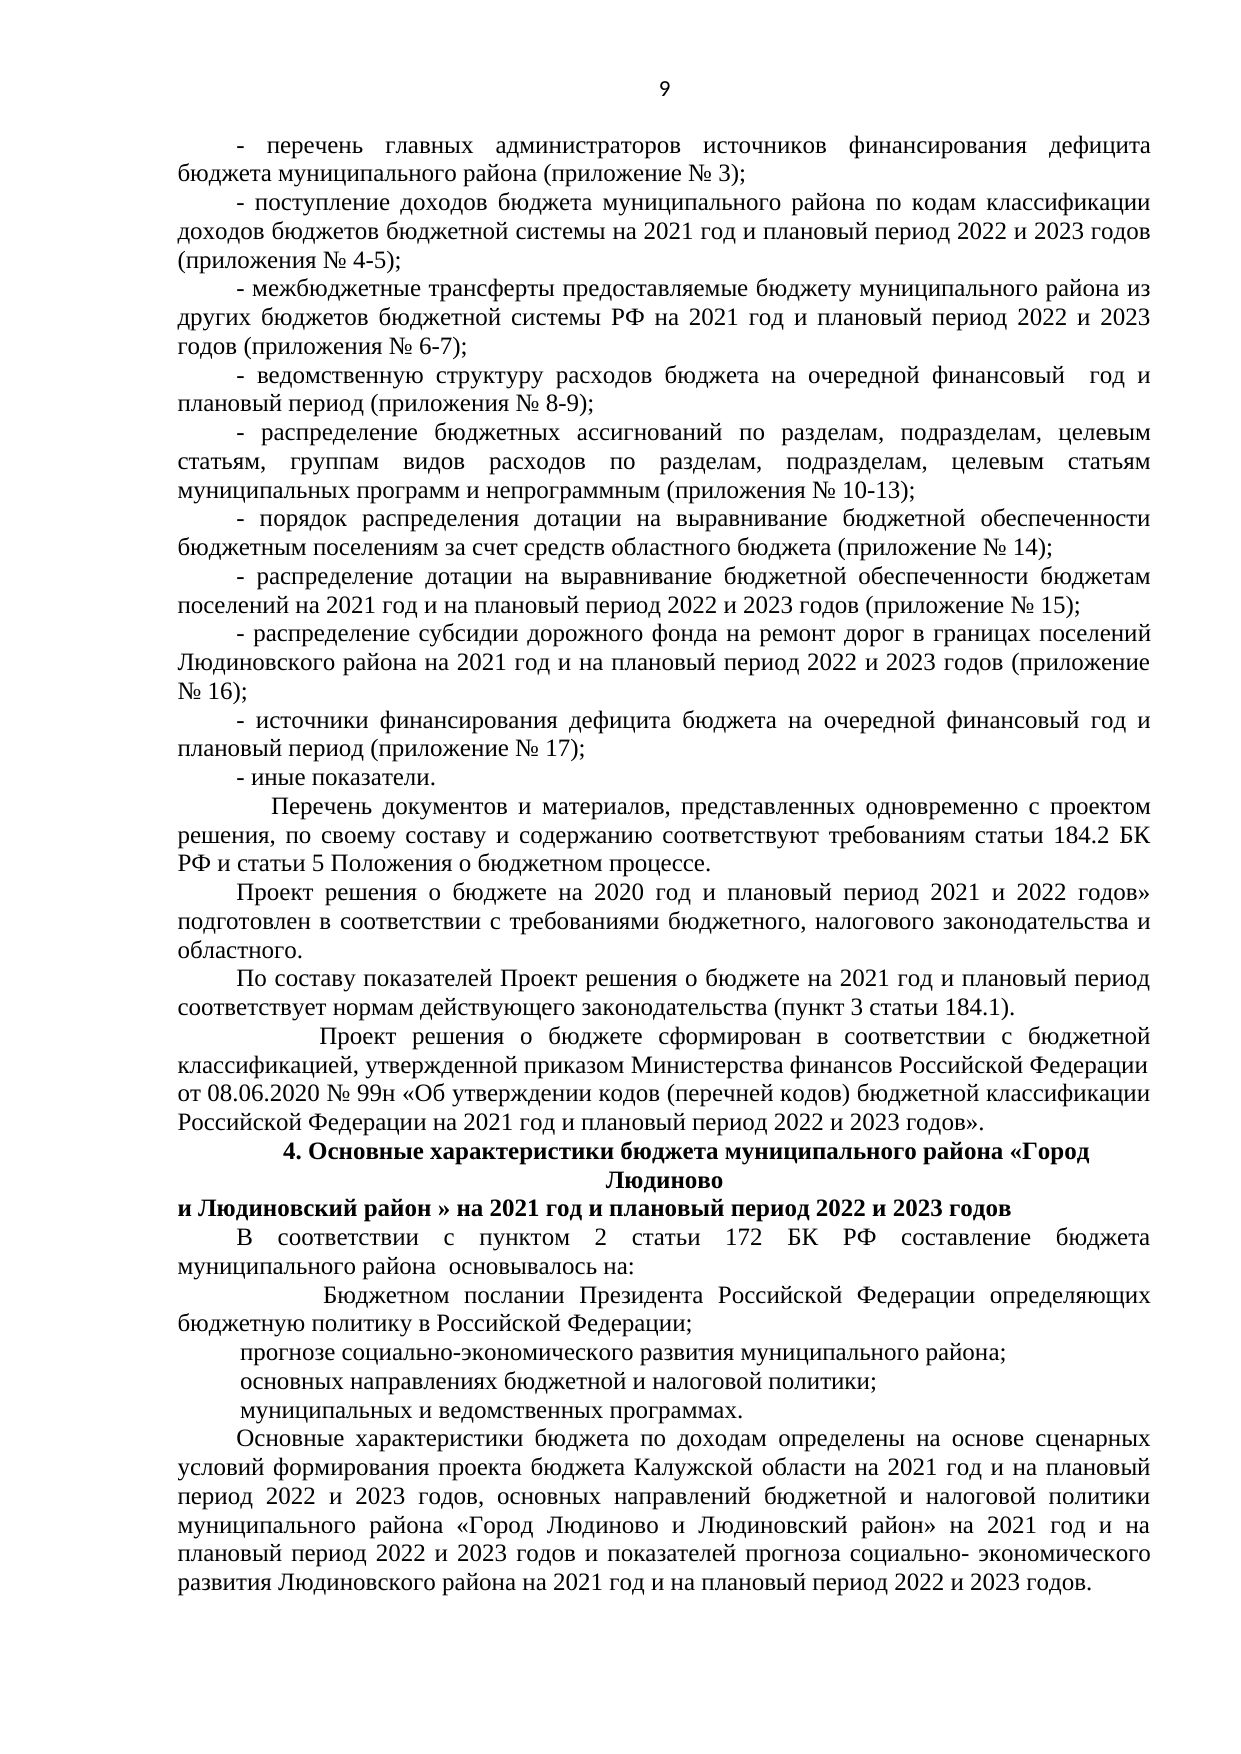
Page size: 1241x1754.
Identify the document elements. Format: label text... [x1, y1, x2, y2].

title - межбюджетные трансферты предоставляемые бюджету муниципального района из других бюджетов бюджетной системы РФ на 2021 год и плановый период 2022 и 2023 годов (приложения № 6-7); [177, 273, 1152, 360]
title - поступление доходов бюджета муниципального района по кодам классификации доходов бюджетов бюджетной системы на 2021 год и плановый период 2022 и 2023 годов (приложения № 4-5); [177, 187, 1152, 273]
text 4. Основные характеристики бюджета муниципального района «Город Людиново [177, 1136, 1152, 1193]
text муниципальных и ведомственных программах. [177, 1395, 1152, 1423]
text По составу показателей Проект решения о бюджете на 2021 год и плановый период соответствует нормам действующего законодательства (пункт 3 статьи 184.1). [177, 963, 1152, 1021]
title - распределение субсидии дорожного фонда на ремонт дорог в границах поселений Людиновского района на 2021 год и на плановый период 2022 и 2023 годов (приложение № 16); [177, 618, 1152, 705]
text Основные характеристики бюджета по доходам определены на основе сценарных условий формирования проекта бюджета Калужской области на 2021 год и на плановый период 2022 и 2023 годов, основных направлений бюджетной и налоговой политики муниципального района «Город Людиново и Людиновский район» на 2021 год и на плановый период 2022 и 2023 годов и показателей прогноза социально- экономического развития Людиновского района на 2021 год и на плановый период 2022 и 2023 годов. [177, 1423, 1152, 1596]
title - иные показатели. [177, 762, 1152, 791]
title - ведомственную структуру расходов бюджета на очередной финансовый год и плановый период (приложения № 8-9); [177, 360, 1152, 417]
text основных направлениях бюджетной и налоговой политики; [177, 1366, 1152, 1395]
text В соответствии с пунктом 2 статьи 172 БК РФ составление бюджета муниципального района основывалось на: [177, 1222, 1152, 1280]
subtitle Проект решения о бюджете сформирован в соответствии с бюджетной классификацией, утвержденной приказом Министерства финансов Российской Федерации [177, 1021, 1152, 1078]
title - распределение бюджетных ассигнований по разделам, подразделам, целевым статьям, группам видов расходов по разделам, подразделам, целевым статьям муниципальных программ и непрограммным (приложения № 10-13); [177, 417, 1152, 503]
title - источники финансирования дефицита бюджета на очередной финансовый год и плановый период (приложение № 17); [177, 705, 1152, 762]
title - порядок распределения дотации на выравнивание бюджетной обеспеченности бюджетным поселениям за счет средств областного бюджета (приложение № 14); [177, 503, 1152, 561]
text Перечень документов и материалов, представленных одновременно с проектом решения, по своему составу и содержанию соответствуют требованиям статьи 184.2 БК РФ и статьи 5 Положения о бюджетном процессе. [177, 791, 1152, 877]
text прогнозе социально-экономического развития муниципального района; [177, 1337, 1152, 1366]
title - распределение дотации на выравнивание бюджетной обеспеченности бюджетам поселений на 2021 год и на плановый период 2022 и 2023 годов (приложение № 15); [177, 561, 1152, 618]
title - перечень главных администраторов источников финансирования дефицита бюджета муниципального района (приложение № 3); [177, 130, 1152, 187]
subtitle от 08.06.2020 № 99н «Об утверждении кодов (перечней кодов) бюджетной классификации Российской Федерации на 2021 год и плановый период 2022 и 2023 годов». [177, 1078, 1152, 1136]
text и Людиновский район » на 2021 год и плановый период 2022 и 2023 годов [177, 1193, 1152, 1222]
title Проект решения о бюджете на 2020 год и плановый период 2021 и 2022 годов» подготовлен в соответствии с требованиями бюджетного, налогового законодательства и областного. [177, 877, 1152, 963]
text Бюджетном послании Президента Российской Федерации определяющих бюджетную политику в Российской Федерации; [177, 1280, 1152, 1337]
